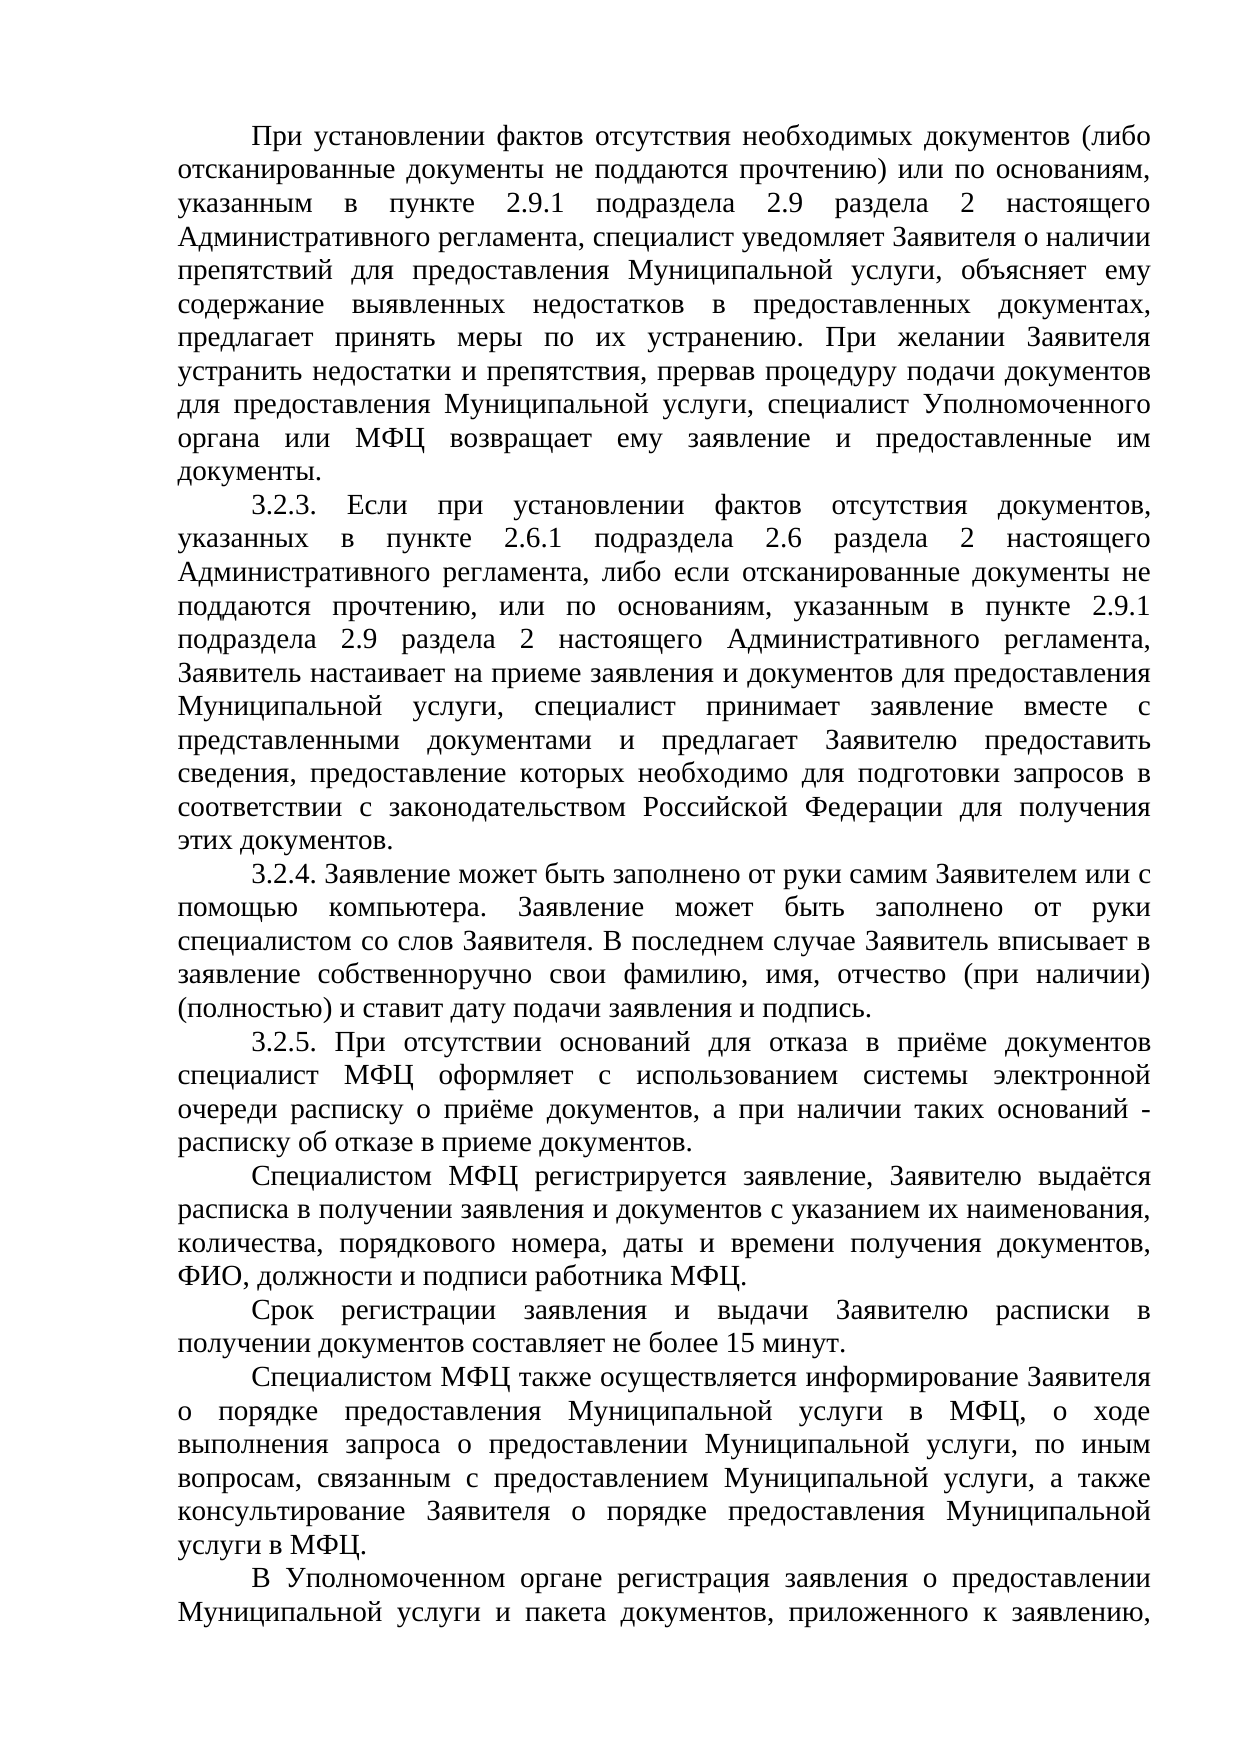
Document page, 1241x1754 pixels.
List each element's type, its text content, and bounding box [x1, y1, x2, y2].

text Специалистом МФЦ регистрируется заявление, Заявителю выдаётся расписка в получении заявления и документов с указанием их наименования, количества, порядкового номера, даты и времени получения документов, ФИО, должности и подписи работника МФЦ. [177, 1158, 1152, 1292]
text При установлении фактов отсутствия необходимых документов (либо отсканированные документы не поддаются прочтению) или по основаниям, указанным в пункте 2.9.1 подраздела 2.9 раздела 2 настоящего Административного регламента, специалист уведомляет Заявителя о наличии препятствий для предоставления Муниципальной услуги, объясняет ему содержание выявленных недостатков в предоставленных документах, предлагает принять меры по их устранению. При желании Заявителя устранить недостатки и препятствия, прервав процедуру подачи документов для предоставления Муниципальной услуги, специалист Уполномоченного органа или МФЦ возвращает ему заявление и предоставленные им документы. [177, 118, 1152, 487]
text 3.2.3. Если при установлении фактов отсутствия документов, указанных в пункте 2.6.1 подраздела 2.6 раздела 2 настоящего Административного регламента, либо если отсканированные документы не поддаются прочтению, или по основаниям, указанным в пункте 2.9.1 подраздела 2.9 раздела 2 настоящего Административного регламента, Заявитель настаивает на приеме заявления и документов для предоставления Муниципальной услуги, специалист принимает заявление вместе с представленными документами и предлагает Заявителю предоставить сведения, предоставление которых необходимо для подготовки запросов в соответствии с законодательством Российской Федерации для получения этих документов. [177, 487, 1152, 856]
text Специалистом МФЦ также осуществляется информирование Заявителя о порядке предоставления Муниципальной услуги в МФЦ, о ходе выполнения запроса о предоставлении Муниципальной услуги, по иным вопросам, связанным с предоставлением Муниципальной услуги, а также консультирование Заявителя о порядке предоставления Муниципальной услуги в МФЦ. [177, 1359, 1152, 1560]
text 3.2.5. При отсутствии оснований для отказа в приёме документов специалист МФЦ оформляет с использованием системы электронной очереди расписку о приёме документов, а при наличии таких оснований - расписку об отказе в приеме документов. [177, 1024, 1152, 1158]
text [177, 1560, 1152, 1627]
text 3.2.4. Заявление может быть заполнено от руки самим Заявителем или с помощью компьютера. Заявление может быть заполнено от руки специалистом со слов Заявителя. В последнем случае Заявитель вписывает в заявление собственноручно свои фамилию, имя, отчество (при наличии) (полностью) и ставит дату подачи заявления и подпись. [177, 856, 1152, 1024]
text Срок регистрации заявления и выдачи Заявителю расписки в получении документов составляет не более 15 минут. [177, 1292, 1152, 1359]
